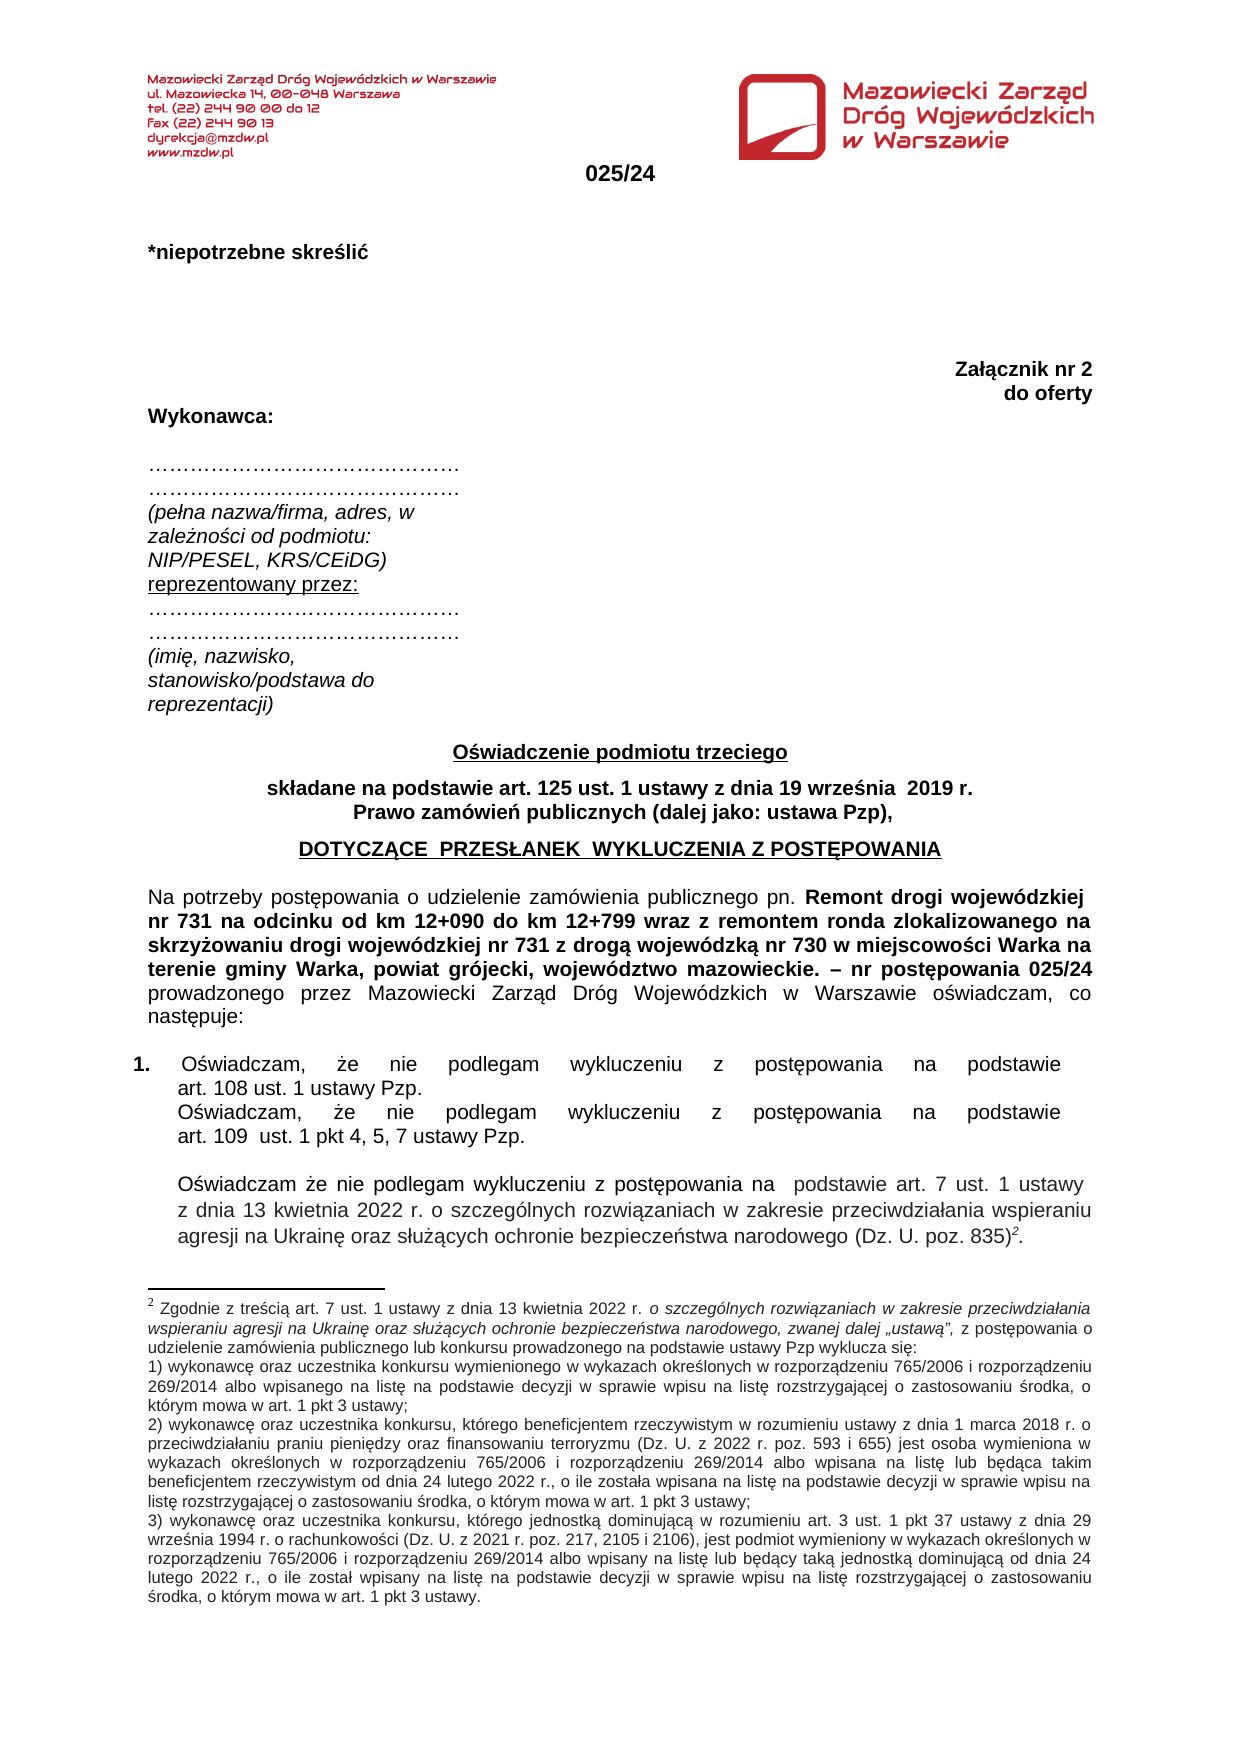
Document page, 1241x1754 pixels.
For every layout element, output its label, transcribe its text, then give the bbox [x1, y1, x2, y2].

text ……………………………………………………………………………… [148, 596, 472, 644]
text (imię, nazwisko, stanowisko/podstawa do reprezentacji) [148, 644, 472, 716]
text ……………………………………………………………………………… [148, 452, 472, 500]
text (pełna nazwa/firma, adres, w zależności od podmiotu: NIP/PESEL, KRS/CEiDG) [148, 500, 472, 572]
picture [739, 74, 1094, 160]
text składane na podstawie art. 125 ust. 1 ustawy z dnia 19 września 2019 r. [148, 776, 1093, 800]
text Oświadczam, że nie podlegam wykluczeniu z postępowania na podstawie art. 109 ust. 1 pkt 4, 5, 7 ustawy Pzp. [177, 1100, 1093, 1148]
text Prawo zamówień publicznych (dalej jako: ustawa Pzp), [148, 800, 1093, 824]
text do oferty [148, 380, 1093, 404]
text DOTYCZĄCE PRZESŁANEK WYKLUCZENIA Z POSTĘPOWANIA [148, 837, 1093, 861]
text Załącznik nr 2 [185, 356, 1093, 380]
text reprezentowany przez: [148, 572, 1093, 596]
picture [147, 73, 497, 160]
text Na potrzeby postępowania o udzielenie zamówienia publicznego pn. Remont drogi wojewódzkiej nr 731 na odcinku od km 12+090 do km 12+799 wraz z remontem ronda zlokalizowanego na skrzyżowaniu drogi wojewódzkiej nr 731 z drogą wojewódzką nr 730 w miejscowości Warka na terenie gminy Warka, powiat grójecki, województwo mazowieckie. – nr postępowania 025/24 prowadzonego przez Mazowiecki Zarząd Dróg Wojewódzkich w Warszawie oświadczam, co następuje: [148, 884, 1093, 1028]
text 1. Oświadczam, że nie podlegam wykluczeniu z postępowania na podstawie art. 108 ust. 1 ustawy Pzp. [133, 1052, 1093, 1100]
text Oświadczenie podmiotu trzeciego [148, 740, 1093, 764]
text *niepotrzebne skreślić [148, 240, 1093, 264]
text Wykonawca: [148, 404, 1093, 428]
text Oświadczam że nie podlegam wykluczeniu z postępowania na podstawie art. 7 ust. 1 ustawy z dnia 13 kwietnia 2022 r. o szczególnych rozwiązaniach w zakresie przeciwdziałania wspieraniu agresji na Ukrainę oraz służących ochronie bezpieczeństwa narodowego (Dz. U. poz. 835). [177, 1172, 1093, 1248]
